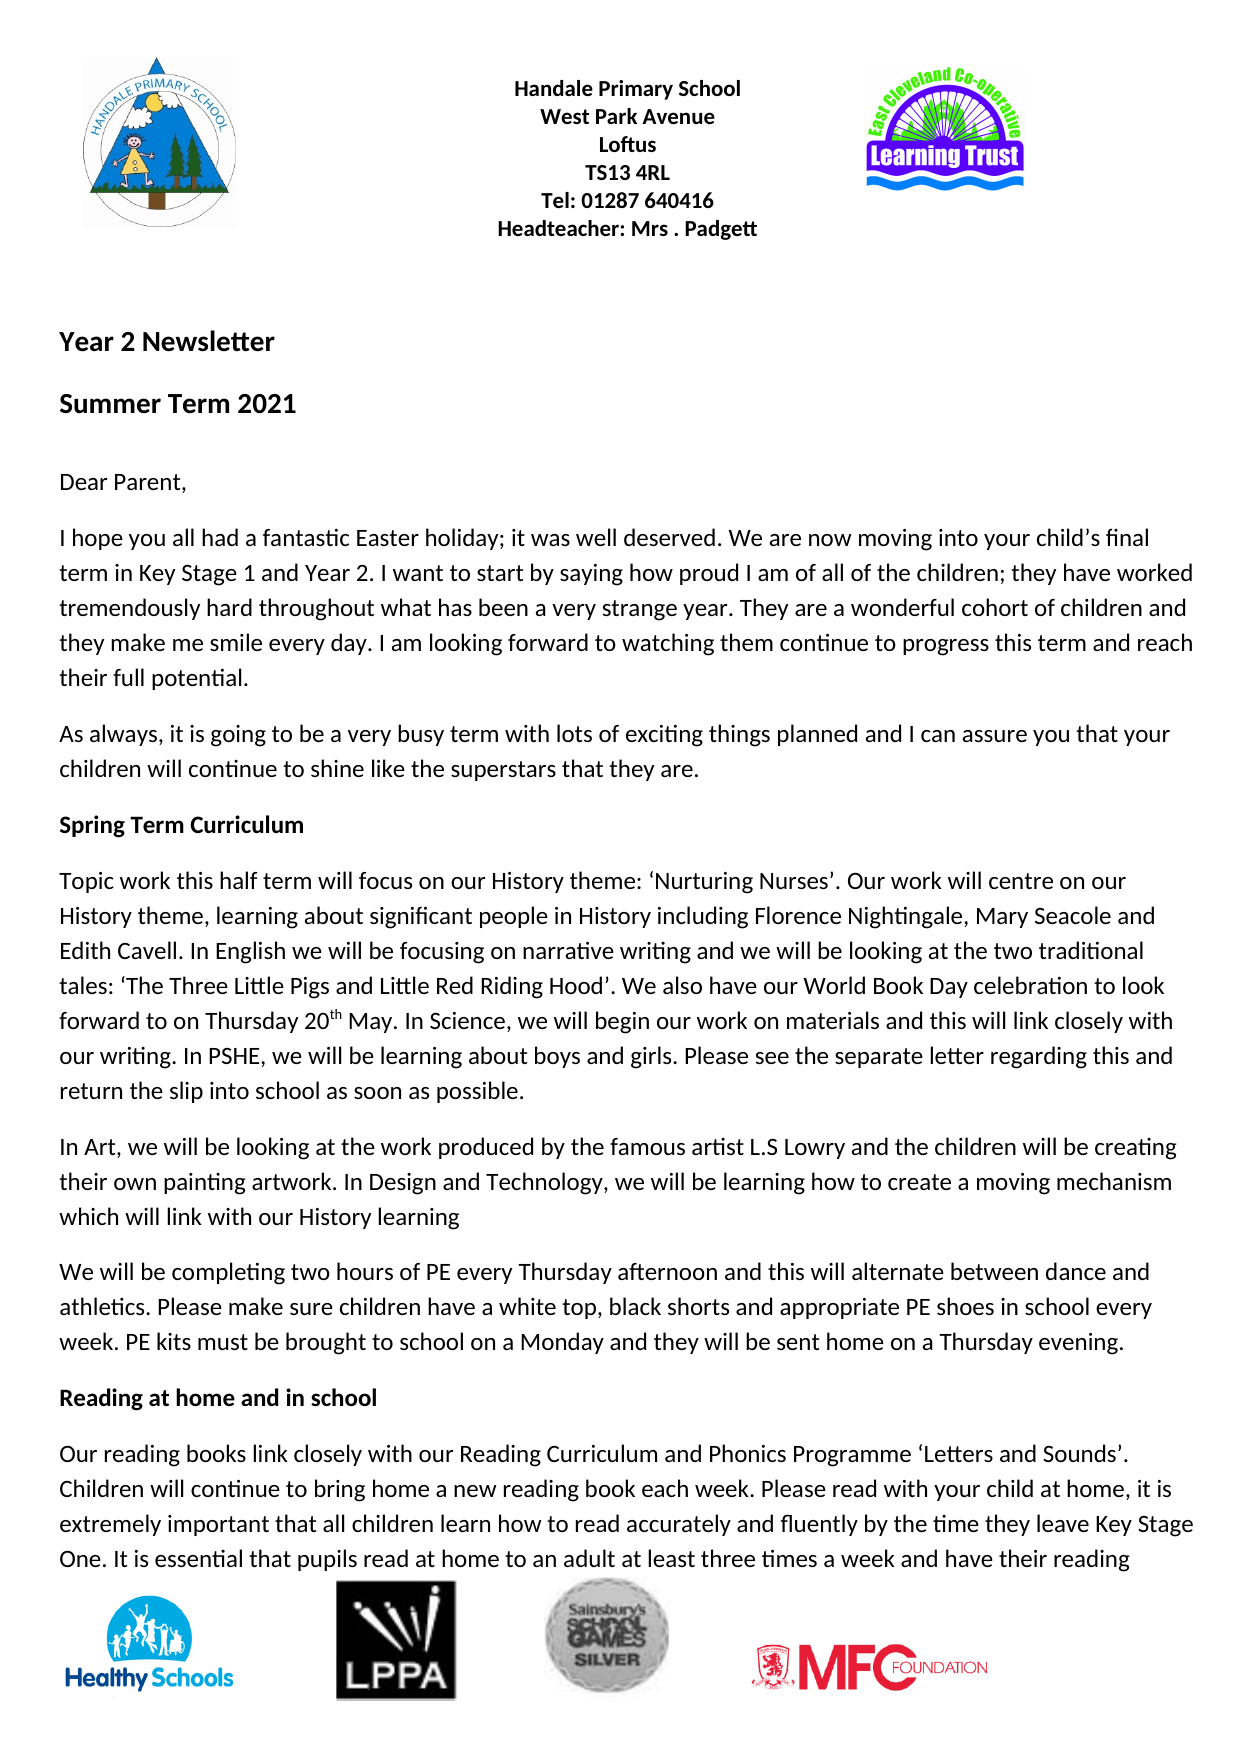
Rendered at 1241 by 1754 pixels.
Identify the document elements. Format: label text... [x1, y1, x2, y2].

picture [864, 65, 1026, 193]
text Summer Term 2021 [59, 385, 1196, 420]
picture [741, 1632, 997, 1701]
picture [59, 1588, 238, 1701]
text In Art, we will be looking at the work produced by the famous artist L.S Lowry and the children will be creating their own painting artwork. In Design and Technology, we will be learning how to create a moving mechanism which will link with our History learning [59, 1131, 1196, 1231]
text Topic work this half term will focus on our History theme: ‘Nurturing Nurses’. Our work will centre on our History theme, learning about significant people in History including Florence Nightingale, Mary Seacole and Edith Cavell. In English we will be focusing on narrative writing and we will be looking at the two traditional tales: ‘The Three Little Pigs and Little Red Riding Hood’. We also have our World Book Day celebration to look forward to on Thursday 20th May. In Science, we will begin our work on materials and this will link closely with our writing. In PSHE, we will be learning about boys and girls. Please see the separate letter regarding this and return the slip into school as soon as possible. [59, 865, 1196, 1105]
text We will be completing two hours of PE every Thursday afternoon and this will alternate between dance and athletics. Please make sure children have a white top, black shorts and appropriate PE shoes in school every week. PE kits must be brought to school on a Monday and they will be sent home on a Thursday evening. [59, 1257, 1196, 1357]
text Dear Parent, [59, 467, 1196, 497]
text Spring Term Curriculum [59, 809, 1196, 839]
picture [336, 1580, 457, 1701]
text As always, it is going to be a very busy term with lots of exciting things planned and I can assure you that your children will continue to shine like the superstars that they are. [59, 718, 1196, 784]
text Year 2 Newsletter [59, 323, 1196, 358]
picture [83, 57, 236, 227]
text I hope you all had a fantastic Easter holiday; it was well deserved. We are now moving into your child’s final term in Key Stage 1 and Year 2. I want to start by saying how proud I am of all of the children; they have worked tremendously hard throughout what has been a very strange year. They are a wonderful cohort of children and they make me smile every day. I am looking forward to watching them continue to progress this term and reach their full potential. [59, 522, 1196, 693]
text Reading at home and in school [59, 1382, 1196, 1413]
picture [544, 1577, 670, 1701]
